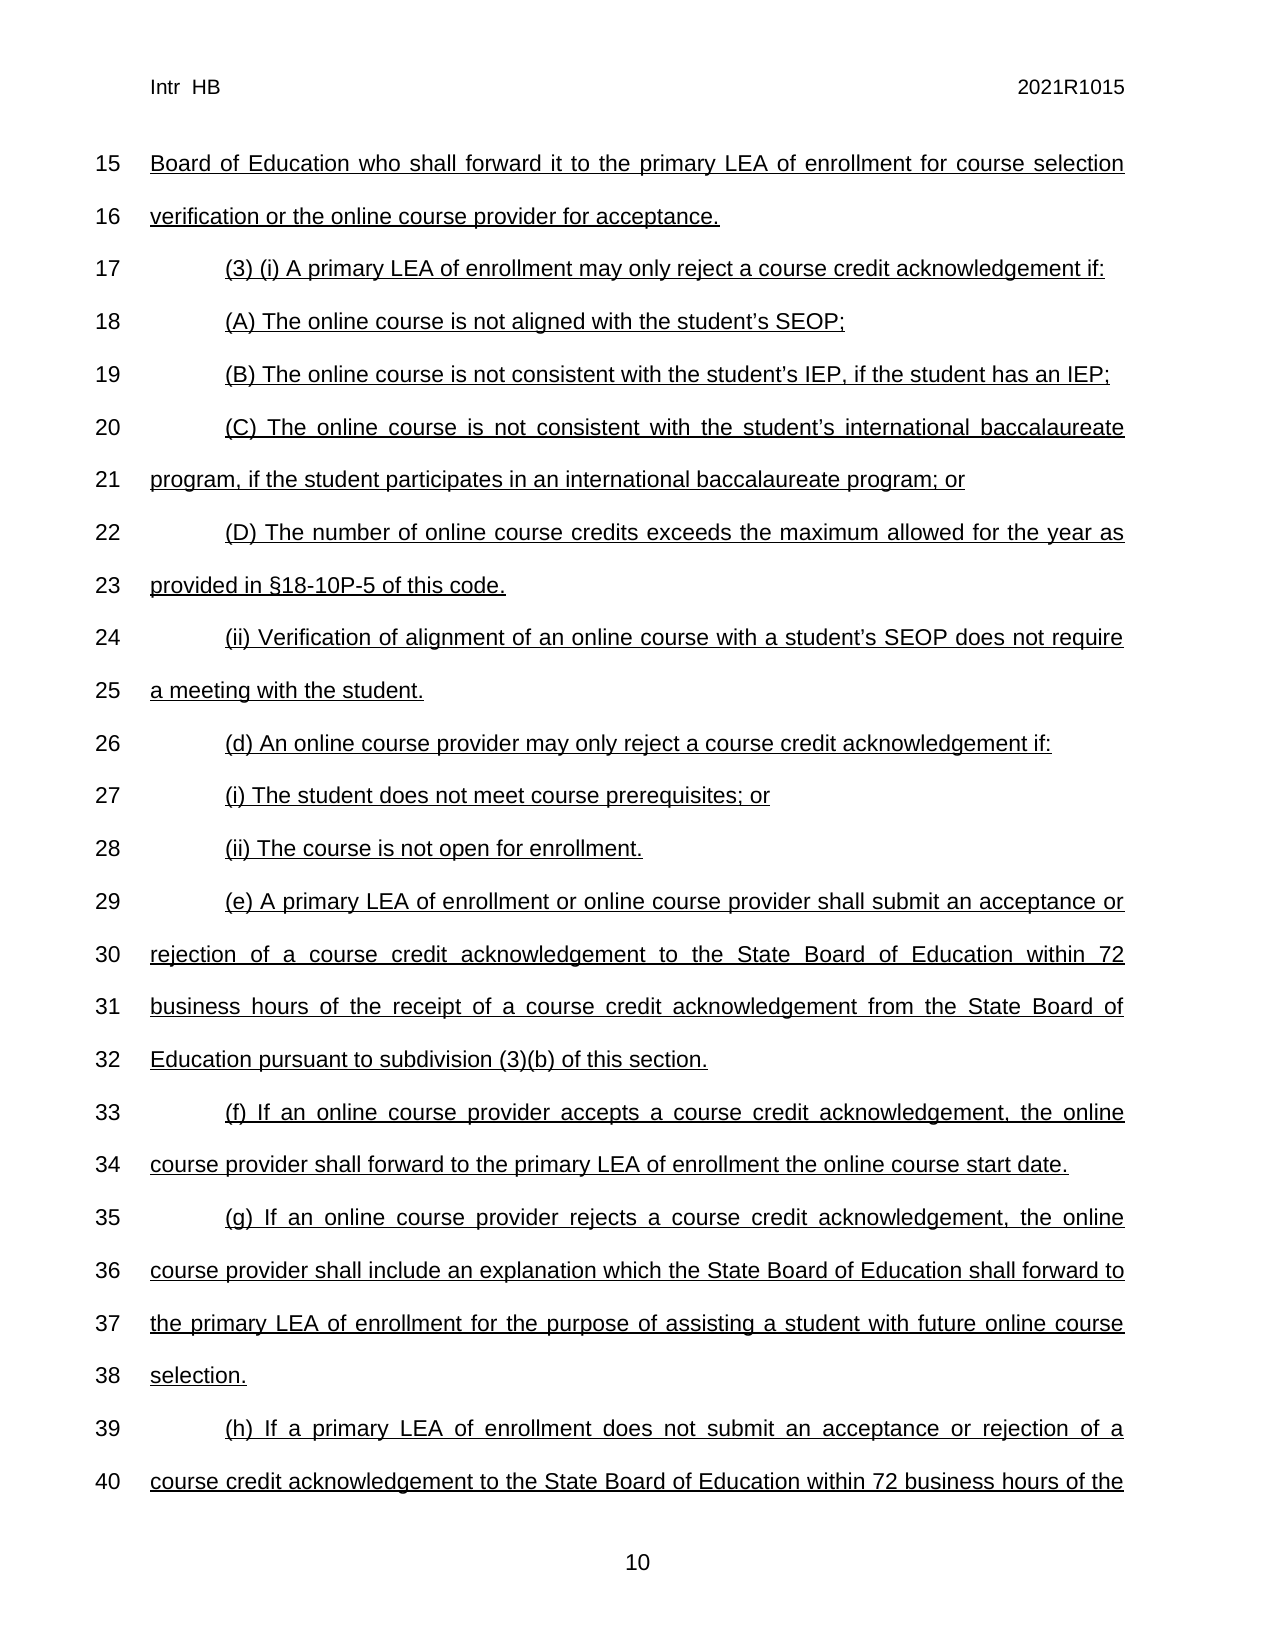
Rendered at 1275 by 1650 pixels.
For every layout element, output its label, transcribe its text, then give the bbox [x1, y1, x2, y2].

text (g) If an online course provider rejects a course credit acknowledgement, the online course provider shall include an explanation which the State Board of Education shall forward to the primary LEA of enrollment for the purpose of assisting a student with future online course selection. [150, 1281, 1125, 1332]
text (D) The number of online course credits exceeds the maximum allowed for the year as provided in §18-10P-5 of this code. [150, 519, 1125, 598]
text (g) If an online course provider rejects a course credit acknowledgement, the online course provider shall include an explanation which the State Board of Education shall forward to the primary LEA of enrollment for the purpose of assisting a student with future online course selection. [150, 1204, 1125, 1280]
text (ii) The course is not open for enrollment. [150, 835, 1125, 862]
text (f) If an online course provider accepts a course credit acknowledgement, the online course provider shall forward to the primary LEA of enrollment the online course start date. [150, 1099, 1125, 1178]
text (A) The online course is not aligned with the student’s SEOP; [150, 308, 1125, 334]
text (e) A primary LEA of enrollment or online course provider shall submit an acceptance or rejection of a course credit acknowledgement to the State Board of Education within 72 business hours of the receipt of a course credit acknowledgement from the State Board of Education pursuant to subdivision (3)(b) of this section. [150, 888, 1125, 963]
text (ii) Verification of alignment of an online course with a student’s SEOP does not require a meeting with the student. [150, 624, 1125, 703]
text (C) The online course is not consistent with the student’s international baccalaureate program, if the student participates in an international baccalaureate program; or [150, 413, 1125, 493]
text (g) If an online course provider rejects a course credit acknowledgement, the online course provider shall include an explanation which the State Board of Education shall forward to the primary LEA of enrollment for the purpose of assisting a student with future online course selection. [150, 1334, 1125, 1389]
text (B) The online course is not consistent with the student’s IEP, if the student has an IEP; [150, 361, 1125, 387]
text (i) The student does not meet course prerequisites; or [150, 782, 1125, 809]
text (e) A primary LEA of enrollment or online course provider shall submit an acceptance or rejection of a course credit acknowledgement to the State Board of Education within 72 business hours of the receipt of a course credit acknowledgement from the State Board of Education pursuant to subdivision (3)(b) of this section. [150, 965, 1125, 1072]
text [150, 1415, 1125, 1494]
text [150, 150, 1125, 173]
text (d) An online course provider may only reject a course credit acknowledgement if: [150, 730, 1125, 756]
text (3) (i) A primary LEA of enrollment may only reject a course credit acknowledgement if: [150, 255, 1125, 282]
